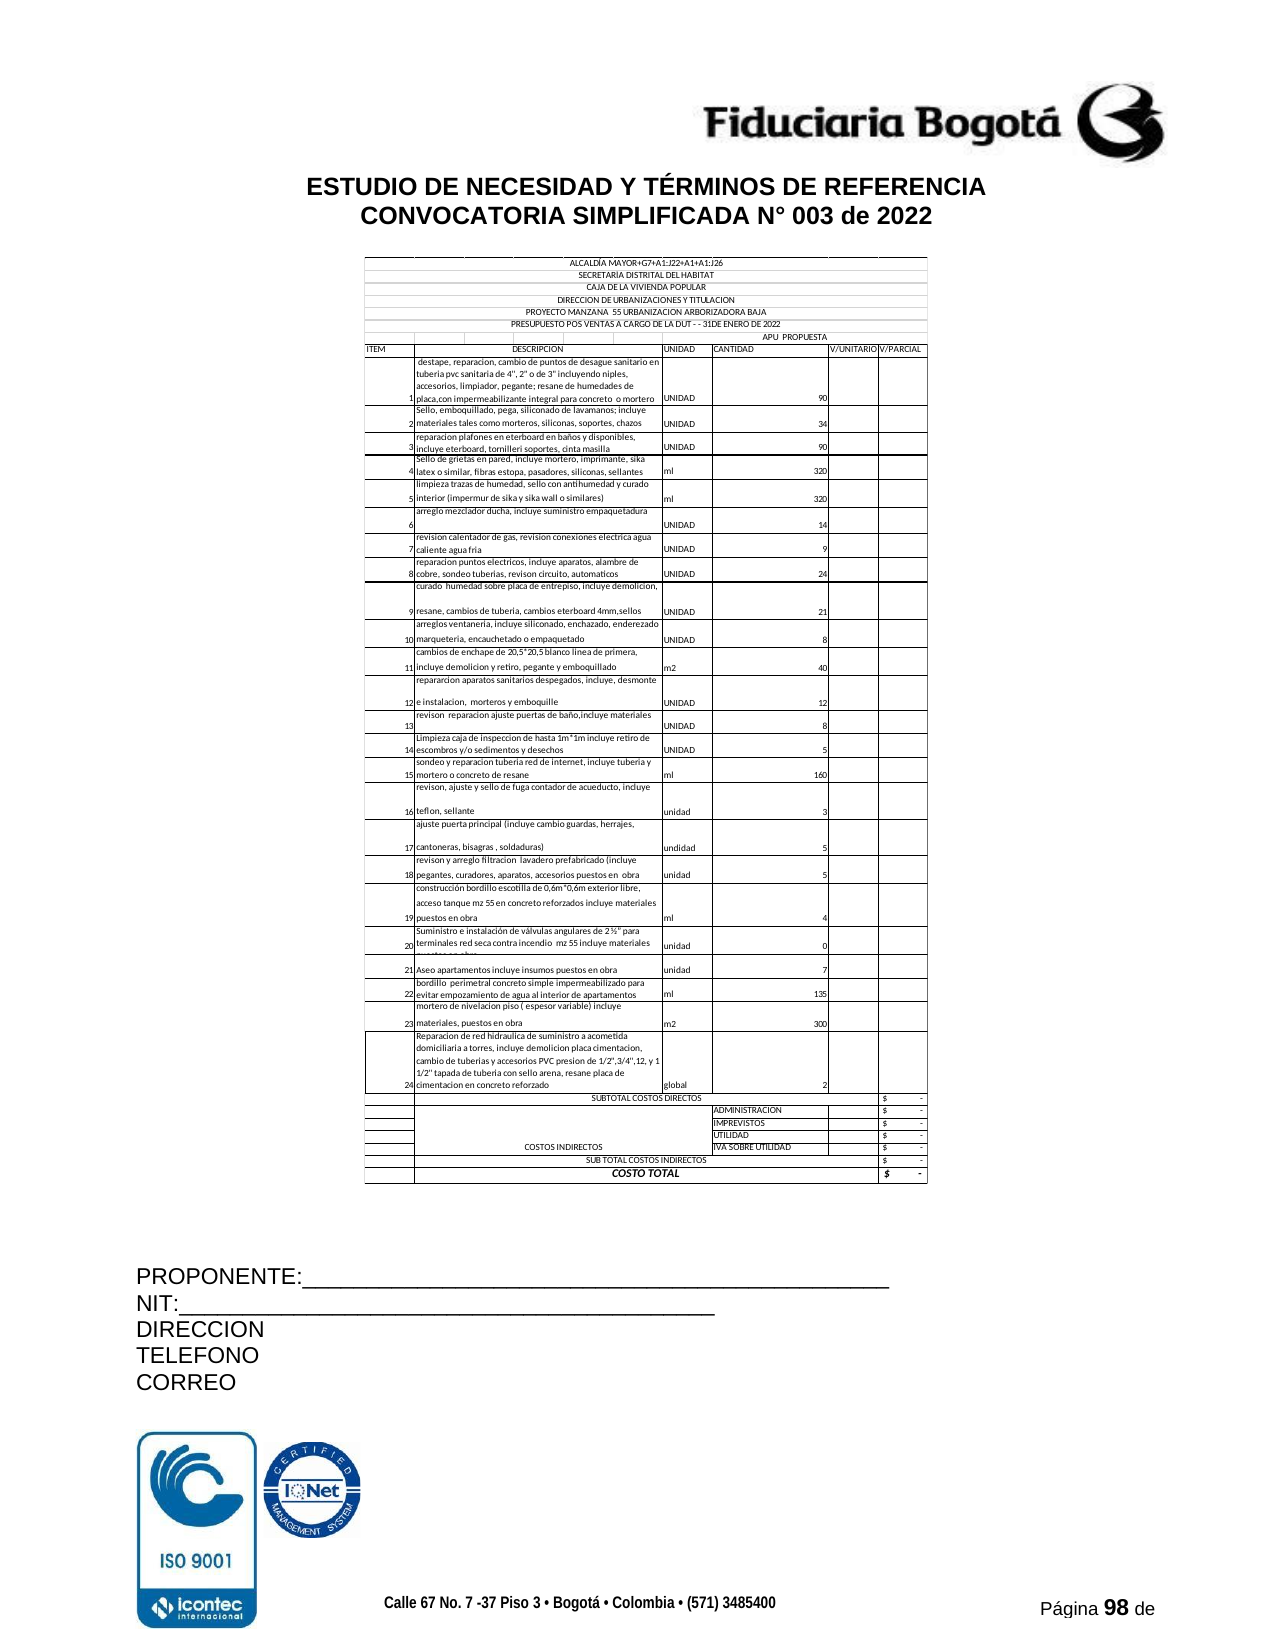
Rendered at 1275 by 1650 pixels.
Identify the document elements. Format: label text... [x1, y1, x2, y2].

picture [263, 1442, 361, 1538]
picture [692, 81, 1168, 168]
text PROPONENTE:______________________________________________ [136, 1263, 1157, 1289]
text NIT:__________________________________________ [136, 1289, 1157, 1316]
picture [135, 1429, 258, 1629]
text CORREO [136, 1368, 1157, 1395]
text DIRECCION [136, 1316, 1157, 1342]
text TELEFONO [136, 1342, 1157, 1368]
